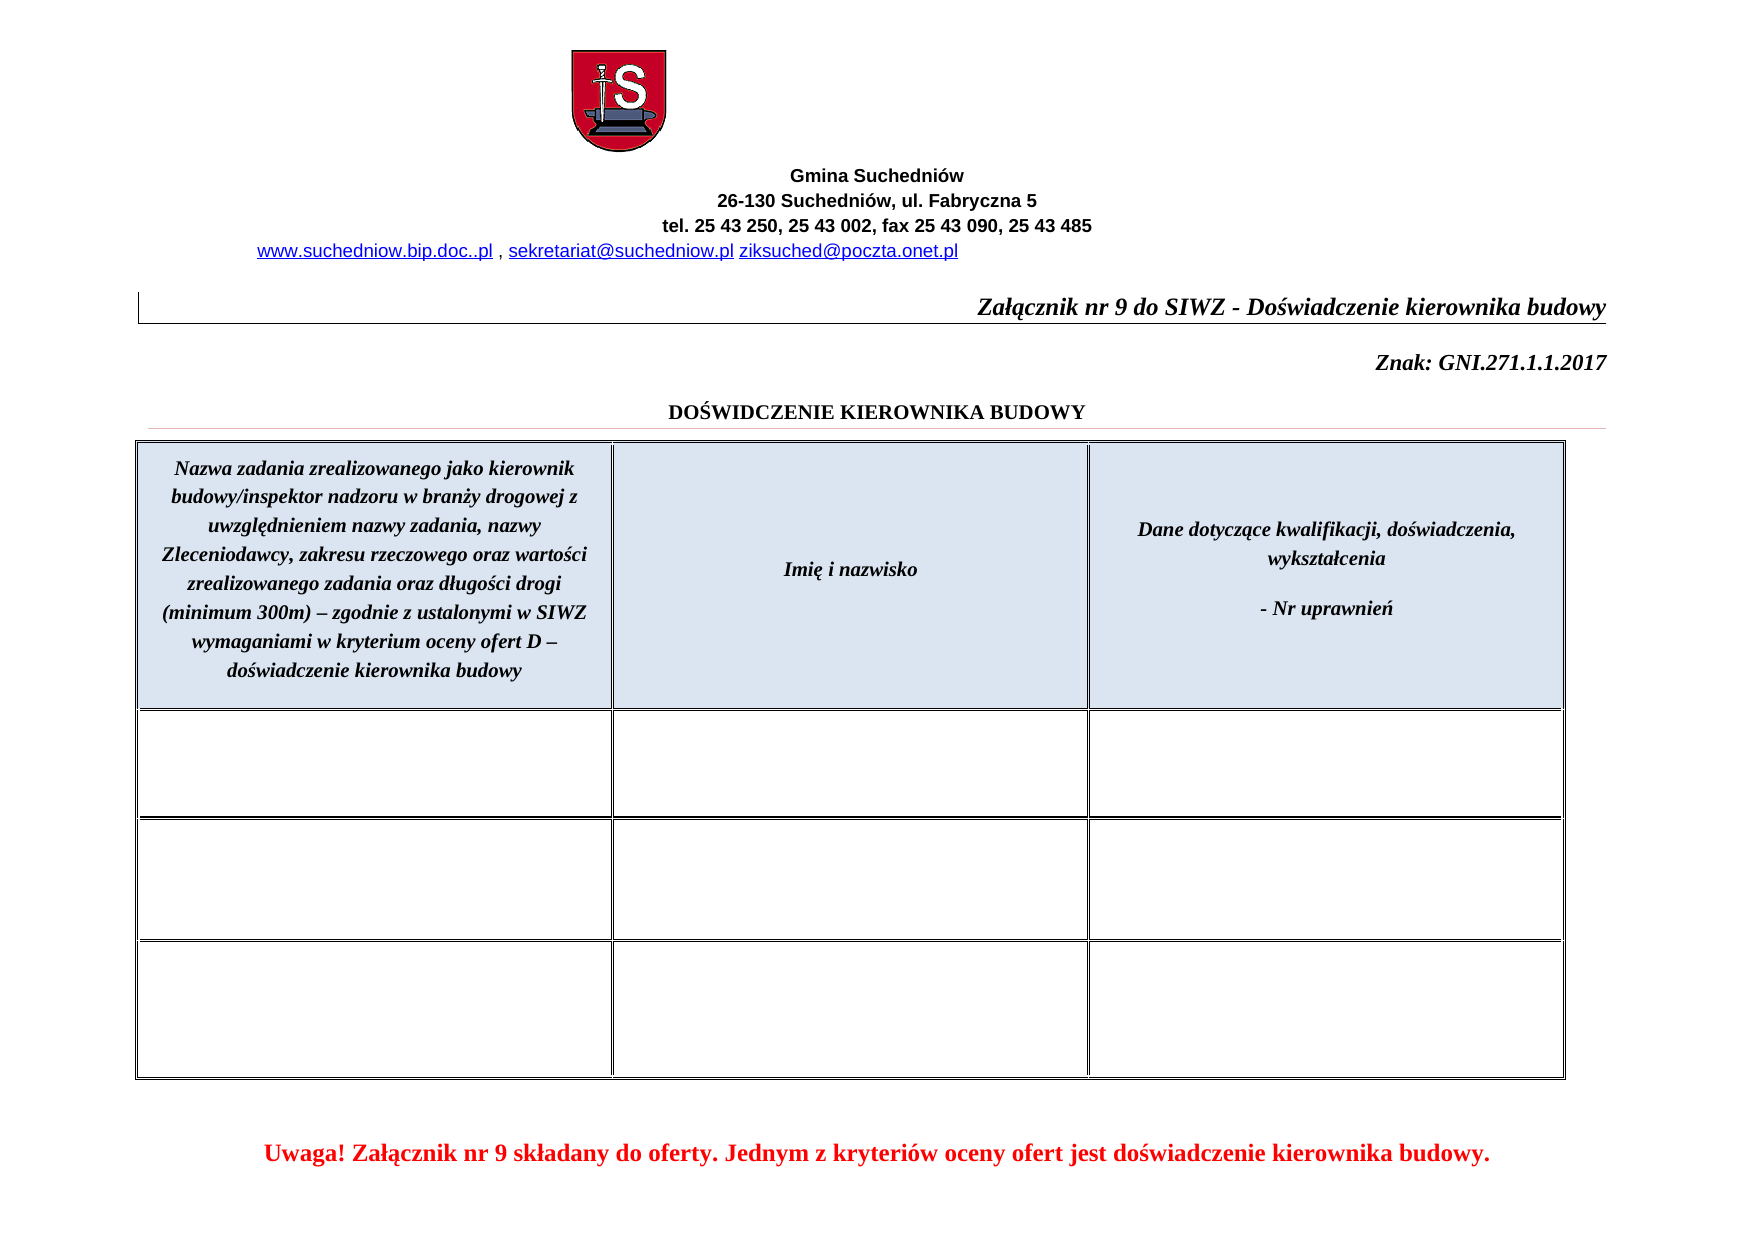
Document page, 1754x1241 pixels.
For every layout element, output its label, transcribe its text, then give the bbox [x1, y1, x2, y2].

table_cell [614, 711, 1087, 816]
table_cell [614, 820, 1087, 939]
table_cell [1090, 816, 1563, 939]
text DOŚWIDCZENIE KIEROWNIKA BUDOWY [148, 400, 1606, 428]
table_cell [1089, 939, 1565, 1077]
text Załącznik nr 9 do SIWZ - Doświadczenie kierownika budowy [139, 292, 1606, 323]
table_cell [138, 708, 611, 816]
table_cell [613, 939, 1089, 1077]
table_header Nazwa zadania zrealizowanego jako kierownik budowy/inspektor nadzoru w branży drogowej z uwzględnieniem nazwy zadania, nazwy Zleceniodawcy, zakresu rzeczowego oraz wartości zrealizowanego zadania oraz długości drogi (minimum 300m) – zgodnie z ustalonymi w SIWZ wymaganiami w kryterium oceny ofert D – doświadczenie kierownika budowy [138, 443, 612, 708]
table_header Dane dotyczące kwalifikacji, doświadczenia, wykształcenia - Nr uprawnień [1089, 443, 1563, 708]
table_cell [136, 939, 612, 1077]
table_cell [138, 816, 611, 939]
table_header Imię i nazwisko [613, 441, 1089, 708]
text Znak: GNI.271.1.1.2017 [148, 349, 1606, 376]
picture [568, 42, 671, 157]
table_cell [1090, 708, 1563, 816]
